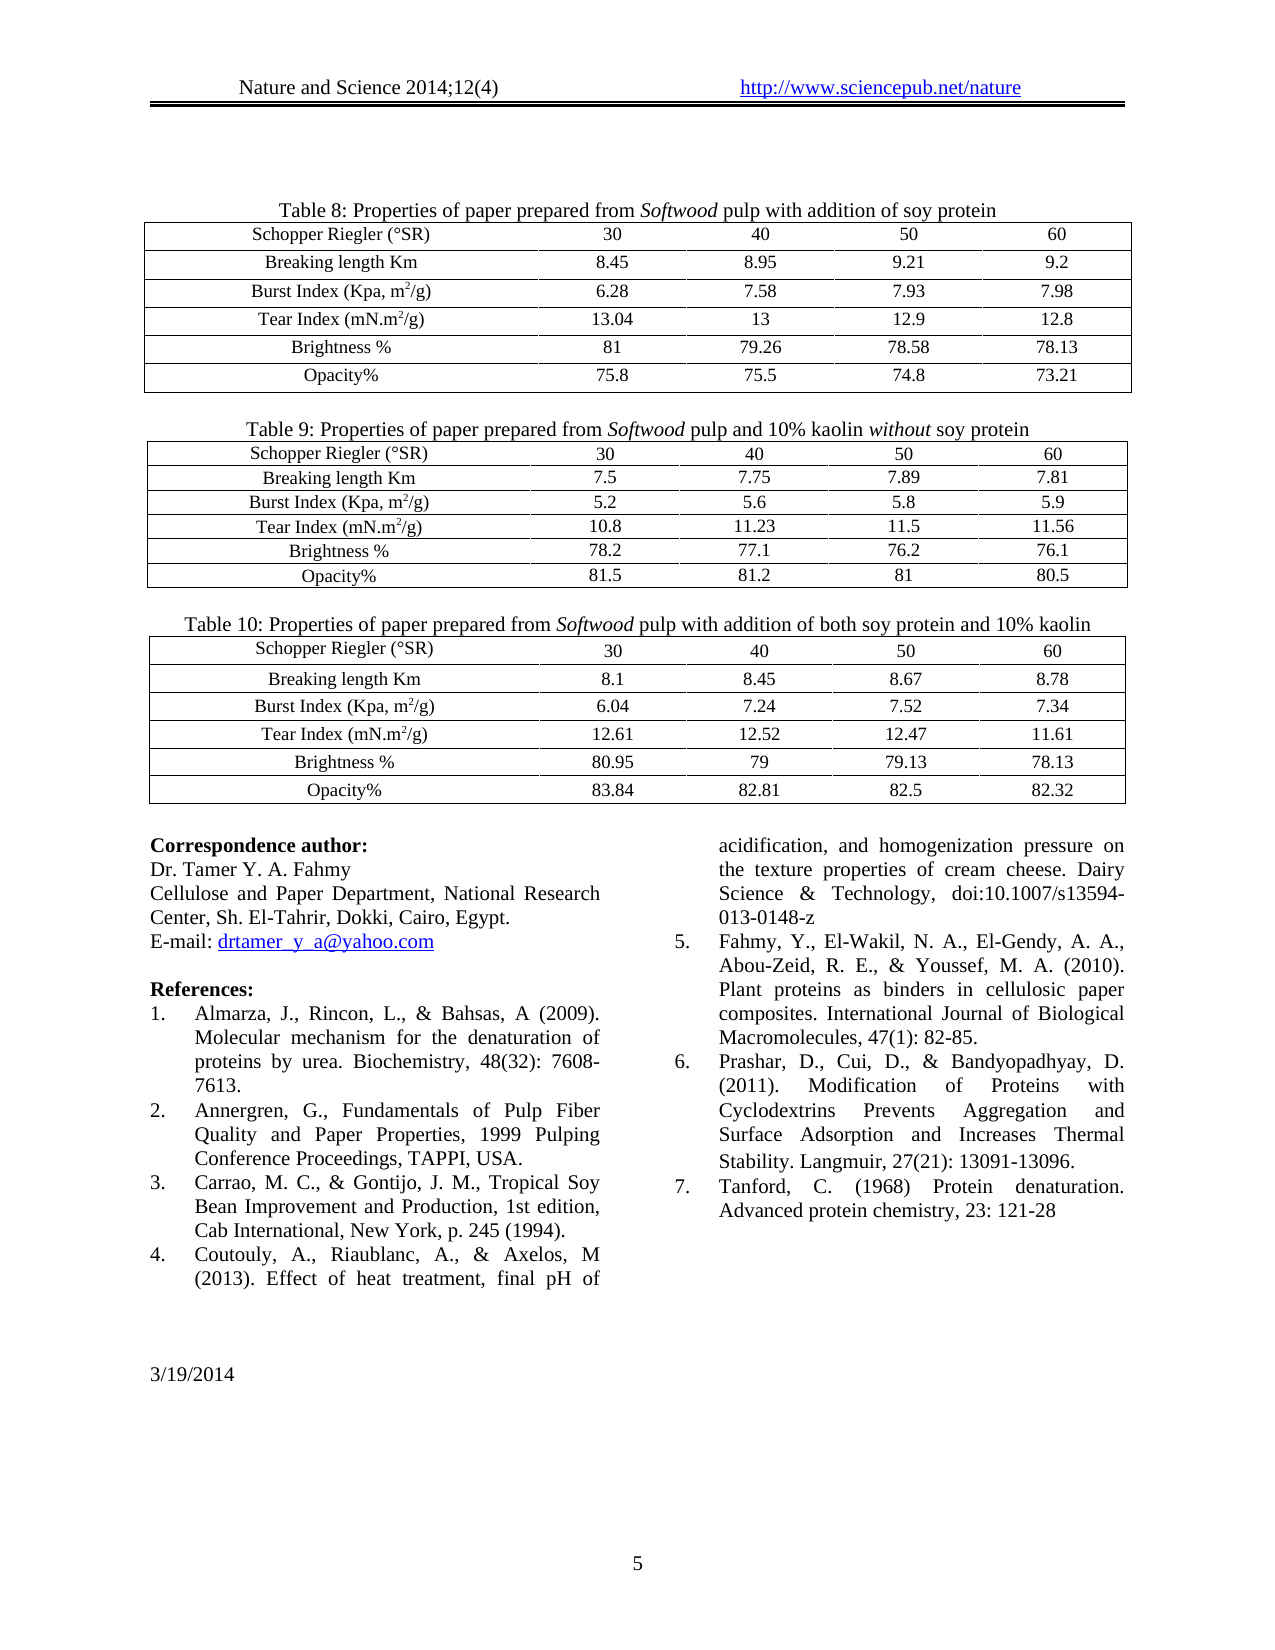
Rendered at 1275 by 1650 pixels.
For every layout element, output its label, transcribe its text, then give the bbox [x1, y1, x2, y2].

table_cell Tear Index (mN.m2/g) [145, 308, 538, 335]
table_cell 7.5 [531, 466, 679, 489]
table_header 60 [980, 637, 1125, 664]
table_cell 79.13 [833, 749, 979, 775]
table_cell 75.5 [687, 364, 834, 392]
table_cell 7.81 [979, 466, 1127, 489]
table_cell 7.98 [983, 280, 1131, 307]
table_cell 12.52 [687, 721, 832, 747]
table_cell 7.75 [680, 466, 828, 489]
list Fahmy, Y., El-Wakil, N. A., El-Gendy, A. A., Abou-Zeid, R. E., & Youssef, M. A. (2010). Plant proteins as binders in cellulosic paper composites. International Journal of Biological Macromolecules, 47(1): 82-85. [674, 929, 1125, 1049]
table_cell 76.1 [979, 539, 1127, 563]
list Prashar, D., Cui, D., & Bandyopadhyay, D. (2011). Modification of Proteins with Cyclodextrins Prevents Aggregation and Surface Adsorption and Increases Thermal Stability. Langmuir, 27(21): 13091-13096.‏ [674, 1049, 1125, 1174]
table_header 40 [687, 637, 832, 664]
table_cell 7.93 [835, 280, 982, 307]
table_cell 8.45 [539, 251, 686, 279]
table_header Schopper Riegler (°SR) [150, 637, 539, 664]
table_cell Brightness % [150, 749, 539, 775]
table_cell 6.28 [539, 280, 686, 307]
table_header Schopper Riegler (°SR) [148, 442, 530, 465]
list Carrao, M. C., & Gontijo, J. M., Tropical Soy Bean Improvement and Production, 1st edition, Cab International, New York, p. 245 (1994). [150, 1170, 601, 1242]
table_cell 8.1 [540, 665, 686, 692]
table_cell 81 [829, 564, 978, 587]
table_cell 80.5 [979, 564, 1127, 587]
table_cell 74.8 [835, 364, 982, 392]
table_cell Breaking length Km [148, 466, 530, 489]
table_cell Brightness % [145, 336, 538, 363]
table_cell 78.2 [531, 539, 679, 563]
table_header 40 [687, 223, 834, 250]
table_cell 8.67 [833, 665, 979, 692]
table_cell Opacity% [150, 776, 539, 803]
table_header 50 [833, 637, 979, 664]
table_cell 10.8 [531, 515, 679, 538]
table_cell Tear Index (mN.m2/g) [150, 721, 539, 747]
table_cell 79 [687, 749, 832, 775]
table_cell Opacity% [145, 364, 538, 392]
table_cell 78.58 [835, 336, 982, 363]
table_cell 76.2 [829, 539, 978, 563]
table_cell 77.1 [680, 539, 828, 563]
table_header 40 [680, 442, 828, 465]
table_cell Opacity% [148, 564, 530, 587]
list Annergren, G., Fundamentals of Pulp Fiber Quality and Paper Properties, 1999 Pulping Conference Proceedings, TAPPI, USA. [150, 1097, 601, 1170]
table_cell 75.8 [539, 364, 686, 392]
list Coutouly, A., Riaublanc, A., & Axelos, M (2013). Effect of heat treatment, final pH of acidification, and homogenization pressure on the texture properties of cream cheese. Dairy Science & Technology, doi:10.1007/s13594-013-0148-z [150, 1242, 601, 1290]
list Almarza, J., Rincon, L., & Bahsas, A (2009). Molecular mechanism for the denaturation of proteins by urea. Biochemistry, 48(32): 7608-7613. [150, 1001, 601, 1097]
table_cell 9.2 [983, 251, 1131, 279]
table_cell 81.2 [680, 564, 828, 587]
table_cell 6.04 [540, 693, 686, 719]
table_cell 81.5 [531, 564, 679, 587]
table_cell 78.13 [983, 336, 1131, 363]
table_cell 11.61 [980, 721, 1125, 747]
text Dr. Tamer Y. A. Fahmy [150, 857, 601, 881]
table_cell 79.26 [687, 336, 834, 363]
subtitle Table 8: Properties of paper prepared from Softwood pulp with addition of soy protein [150, 198, 1125, 222]
table_cell 7.34 [980, 693, 1125, 719]
table_header 30 [540, 637, 686, 664]
table_cell 8.95 [687, 251, 834, 279]
table_cell 7.89 [829, 466, 978, 489]
table_header 30 [531, 442, 679, 465]
table_cell 12.61 [540, 721, 686, 747]
table_cell Burst Index (Kpa, m2/g) [148, 491, 530, 514]
table_cell 8.45 [687, 665, 832, 692]
text References: [150, 977, 601, 1001]
table_cell Tear Index (mN.m2/g) [148, 515, 530, 538]
list Tanford, C. (1968) Protein denaturation. Advanced protein chemistry, 23: 121-28 [674, 1174, 1125, 1222]
subtitle Table 10: Properties of paper prepared from Softwood pulp with addition of both soy protein and 10% kaolin [150, 612, 1125, 636]
table_cell Breaking length Km [145, 251, 538, 279]
table_cell Burst Index (Kpa, m2/g) [150, 693, 539, 719]
table_cell 7.24 [687, 693, 832, 719]
table_cell 12.8 [983, 308, 1131, 335]
table_cell 80.95 [540, 749, 686, 775]
table_cell 11.56 [979, 515, 1127, 538]
table_cell 8.78 [980, 665, 1125, 692]
text 3/19/2014 [150, 1362, 601, 1386]
table_header Schopper Riegler (°SR) [145, 223, 538, 250]
table_cell 9.21 [835, 251, 982, 279]
table_cell 7.52 [833, 693, 979, 719]
table_cell 13 [687, 308, 834, 335]
table_cell 13.04 [539, 308, 686, 335]
table_cell Breaking length Km [150, 665, 539, 692]
table_cell 5.8 [829, 491, 978, 514]
text Cellulose and Paper Department, National Research Center, Sh. El-Tahrir, Dokki, Cairo, Egypt. [150, 881, 601, 929]
table_cell 83.84 [540, 776, 686, 803]
table_cell 82.32 [980, 776, 1125, 803]
table_header 50 [829, 442, 978, 465]
table_cell 82.81 [687, 776, 832, 803]
subtitle Table 9: Properties of paper prepared from Softwood pulp and 10% kaolin without soy protein [150, 417, 1125, 441]
table_cell 5.2 [531, 491, 679, 514]
text Correspondence author: [150, 833, 601, 857]
table_cell 73.21 [983, 364, 1131, 392]
table_header 60 [979, 442, 1127, 465]
text E-mail: drtamer_y_a@yahoo.com [150, 929, 601, 953]
table_header 50 [835, 223, 982, 250]
table_cell Burst Index (Kpa, m2/g) [145, 280, 538, 307]
table_cell 5.9 [979, 491, 1127, 514]
table_cell 82.5 [833, 776, 979, 803]
table_cell Brightness % [148, 539, 530, 563]
table_cell 7.58 [687, 280, 834, 307]
table_cell 5.6 [680, 491, 828, 514]
list Coutouly, A., Riaublanc, A., & Axelos, M (2013). Effect of heat treatment, final pH of acidification, and homogenization pressure on the texture properties of cream cheese. Dairy Science & Technology, doi:10.1007/s13594-013-0148-z [674, 833, 1125, 929]
table_header 30 [539, 223, 686, 250]
table_cell 11.23 [680, 515, 828, 538]
table_cell 12.9 [835, 308, 982, 335]
table_cell 11.5 [829, 515, 978, 538]
table_header 60 [983, 223, 1131, 250]
table_cell 81 [539, 336, 686, 363]
table_cell 12.47 [833, 721, 979, 747]
table_cell 78.13 [980, 749, 1125, 775]
